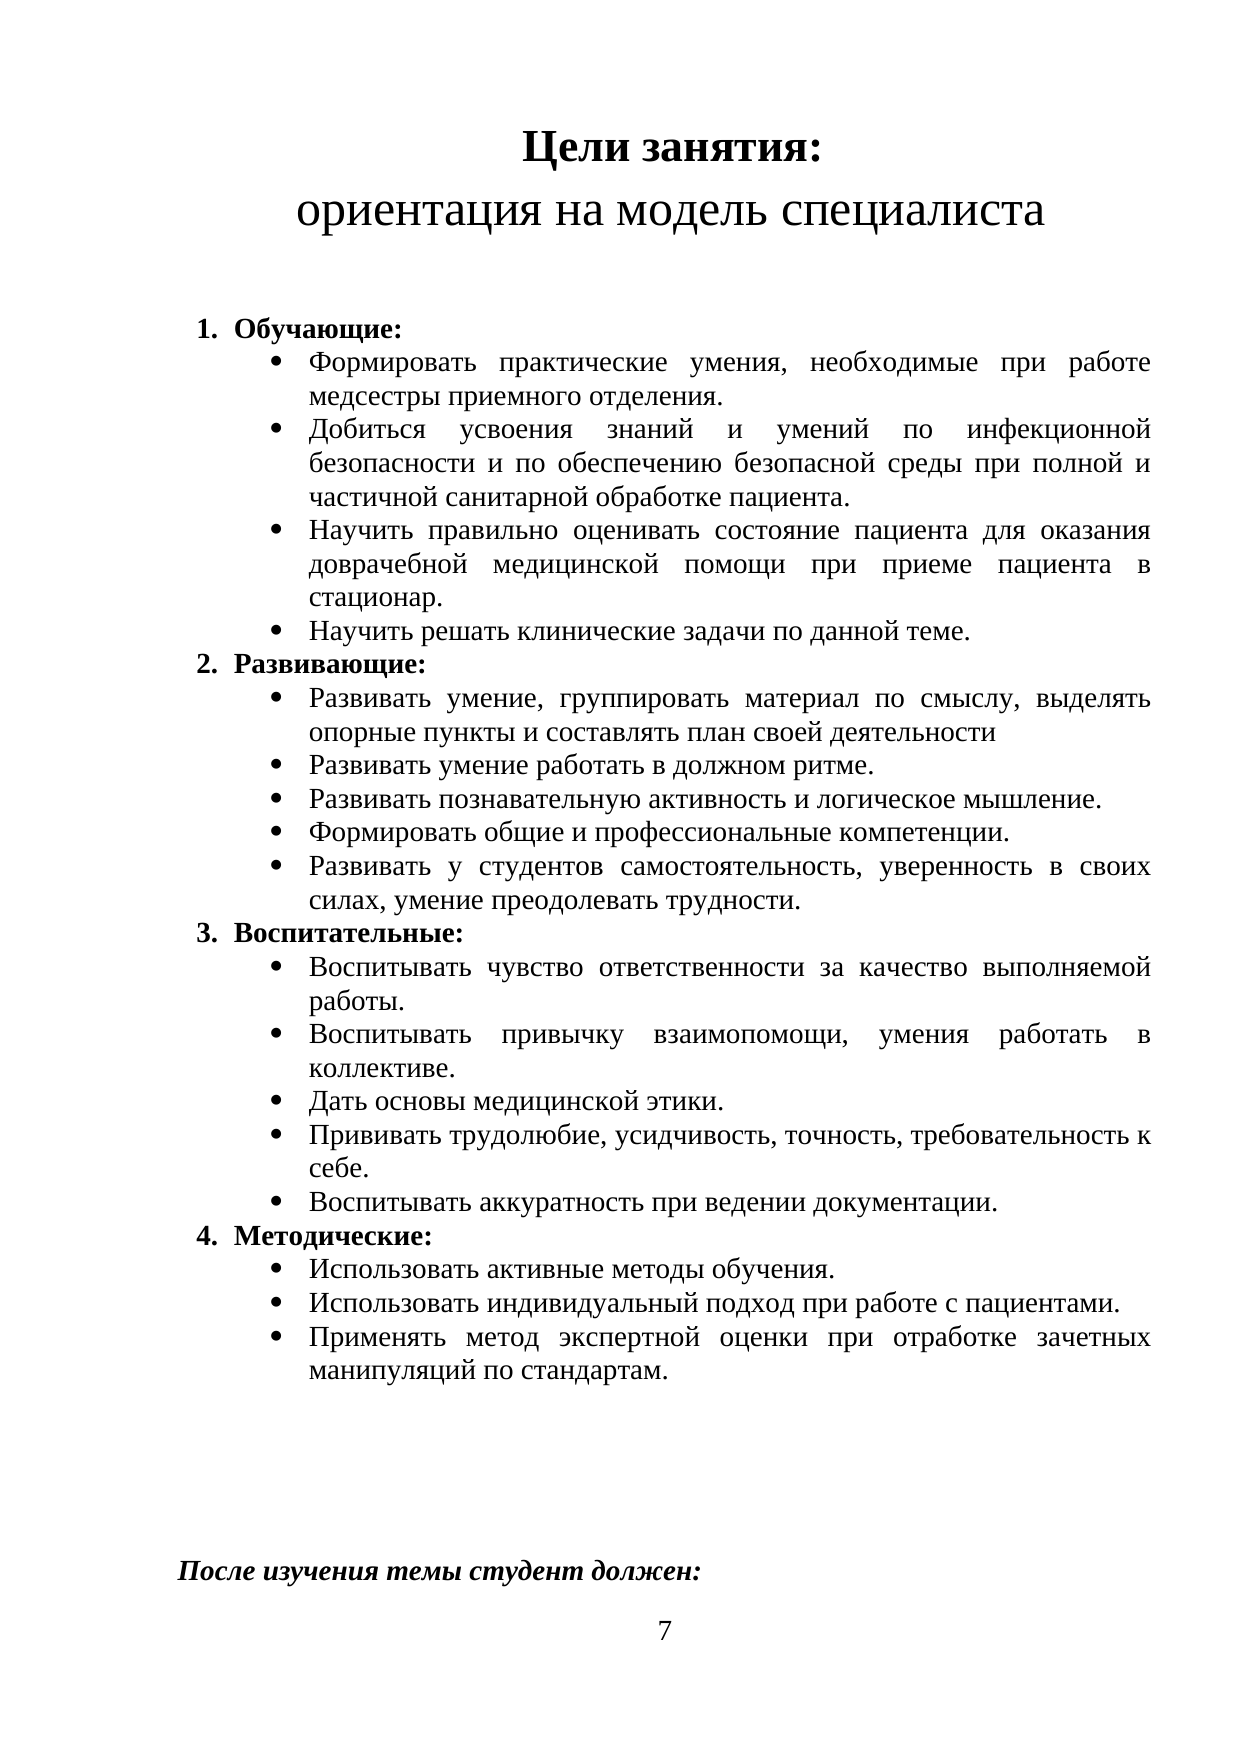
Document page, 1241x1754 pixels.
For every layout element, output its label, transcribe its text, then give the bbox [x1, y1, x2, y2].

list Развивать познавательную активность и логическое мышление. [271, 781, 1152, 814]
list Развивать умение работать в должном ритме. [271, 747, 1152, 781]
list Развивающие: [196, 647, 1152, 680]
list Научить решать клинические задачи по данной теме. [271, 613, 1152, 647]
list Обучающие: [196, 311, 1152, 344]
list Добиться усвоения знаний и умений по инфекционной безопасности и по обеспечению безопасной среды при полной и частичной санитарной обработке пациента. [271, 411, 1152, 512]
list Прививать трудолюбие, усидчивость, точность, требовательность к себе. [271, 1117, 1152, 1184]
list Цели занятия: [259, 118, 1152, 171]
list Методические: [196, 1218, 1152, 1251]
list Использовать индивидуальный подход при работе с пациентами. [271, 1285, 1152, 1319]
list Развивать у студентов самостоятельность, уверенность в своих силах, умение преодолевать трудности. [271, 848, 1152, 915]
list Формировать общие и профессиональные компетенции. [271, 814, 1152, 848]
list Формировать практические умения, необходимые при работе медсестры приемного отделения. [271, 344, 1152, 411]
list Дать основы медицинской этики. [271, 1083, 1152, 1117]
list Научить правильно оценивать состояние пациента для оказания доврачебной медицинской помощи при приеме пациента в стационар. [271, 512, 1152, 613]
list Воспитывать чувство ответственности за качество выполняемой работы. [271, 949, 1152, 1016]
list Воспитывать привычку взаимопомощи, умения работать в коллективе. [271, 1016, 1152, 1083]
list Использовать активные методы обучения. [271, 1251, 1152, 1285]
text После изучения темы студент должен: [177, 1553, 1152, 1587]
list Применять метод экспертной оценки при отработке зачетных манипуляций по стандартам. [271, 1319, 1152, 1386]
list Воспитательные: [196, 915, 1152, 949]
list ориентация на модель специалиста [259, 179, 1152, 236]
list Развивать умение, группировать материал по смыслу, выделять опорные пункты и составлять план своей деятельности [271, 680, 1152, 747]
list Воспитывать аккуратность при ведении документации. [271, 1184, 1152, 1218]
